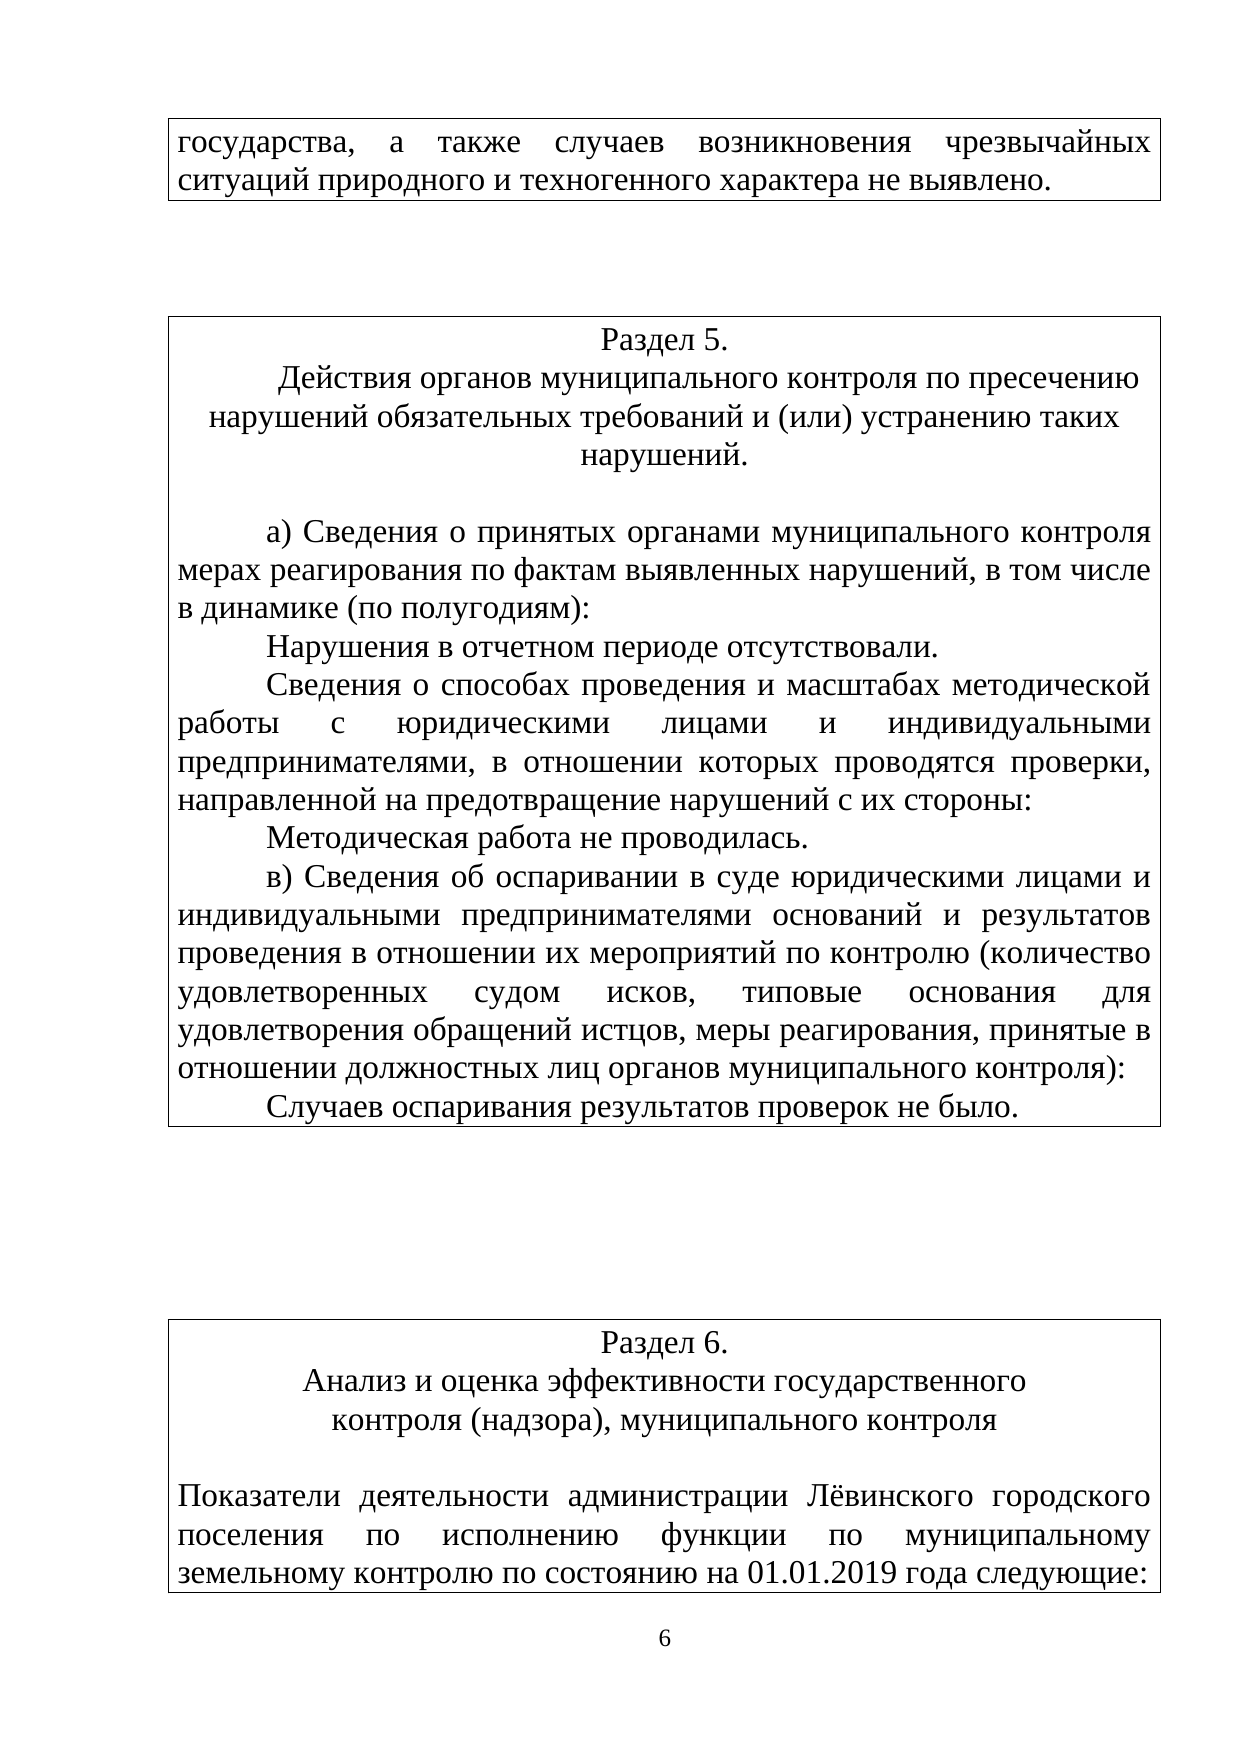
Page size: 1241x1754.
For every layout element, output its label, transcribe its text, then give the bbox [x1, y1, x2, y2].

text Нарушения в отчетном периоде отсутствовали. [177, 626, 1152, 664]
text Сведения о способах проведения и масштабах методической работы с юридическими лицами и индивидуальными предпринимателями, в отношении которых проводятся проверки, направленной на предотвращение нарушений с их стороны: [177, 664, 1152, 817]
text а) Сведения о принятых органами муниципального контроля мерах реагирования по фактам выявленных нарушений, в том числе в динамике (по полугодиям): [177, 511, 1152, 626]
text Методическая работа не проводилась. [177, 817, 1152, 856]
text в) Сведения об оспаривании в суде юридическими лицами и индивидуальными предпринимателями оснований и результатов проведения в отношении их мероприятий по контролю (количество удовлетворенных судом исков, типовые основания для удовлетворения обращений истцов, меры реагирования, принятые в отношении должностных лиц органов муниципального контроля): [177, 856, 1152, 1083]
text Анализ и оценка эффективности государственного [177, 1360, 1152, 1399]
text Раздел 6. [169, 1320, 1160, 1360]
text Показатели деятельности администрации Лёвинского городского поселения по исполнению функции по муниципальному земельному контролю по состоянию на 01.01.2019 года следующие: [169, 1472, 1160, 1592]
text Случаев оспаривания результатов проверок не было. [169, 1083, 1160, 1126]
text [169, 119, 1160, 200]
text контроля (надзора), муниципального контроля [177, 1399, 1152, 1437]
text Действия органов муниципального контроля по пресечению нарушений обязательных требований и (или) устранению таких нарушений. [177, 357, 1152, 472]
text Раздел 5. [169, 317, 1160, 357]
